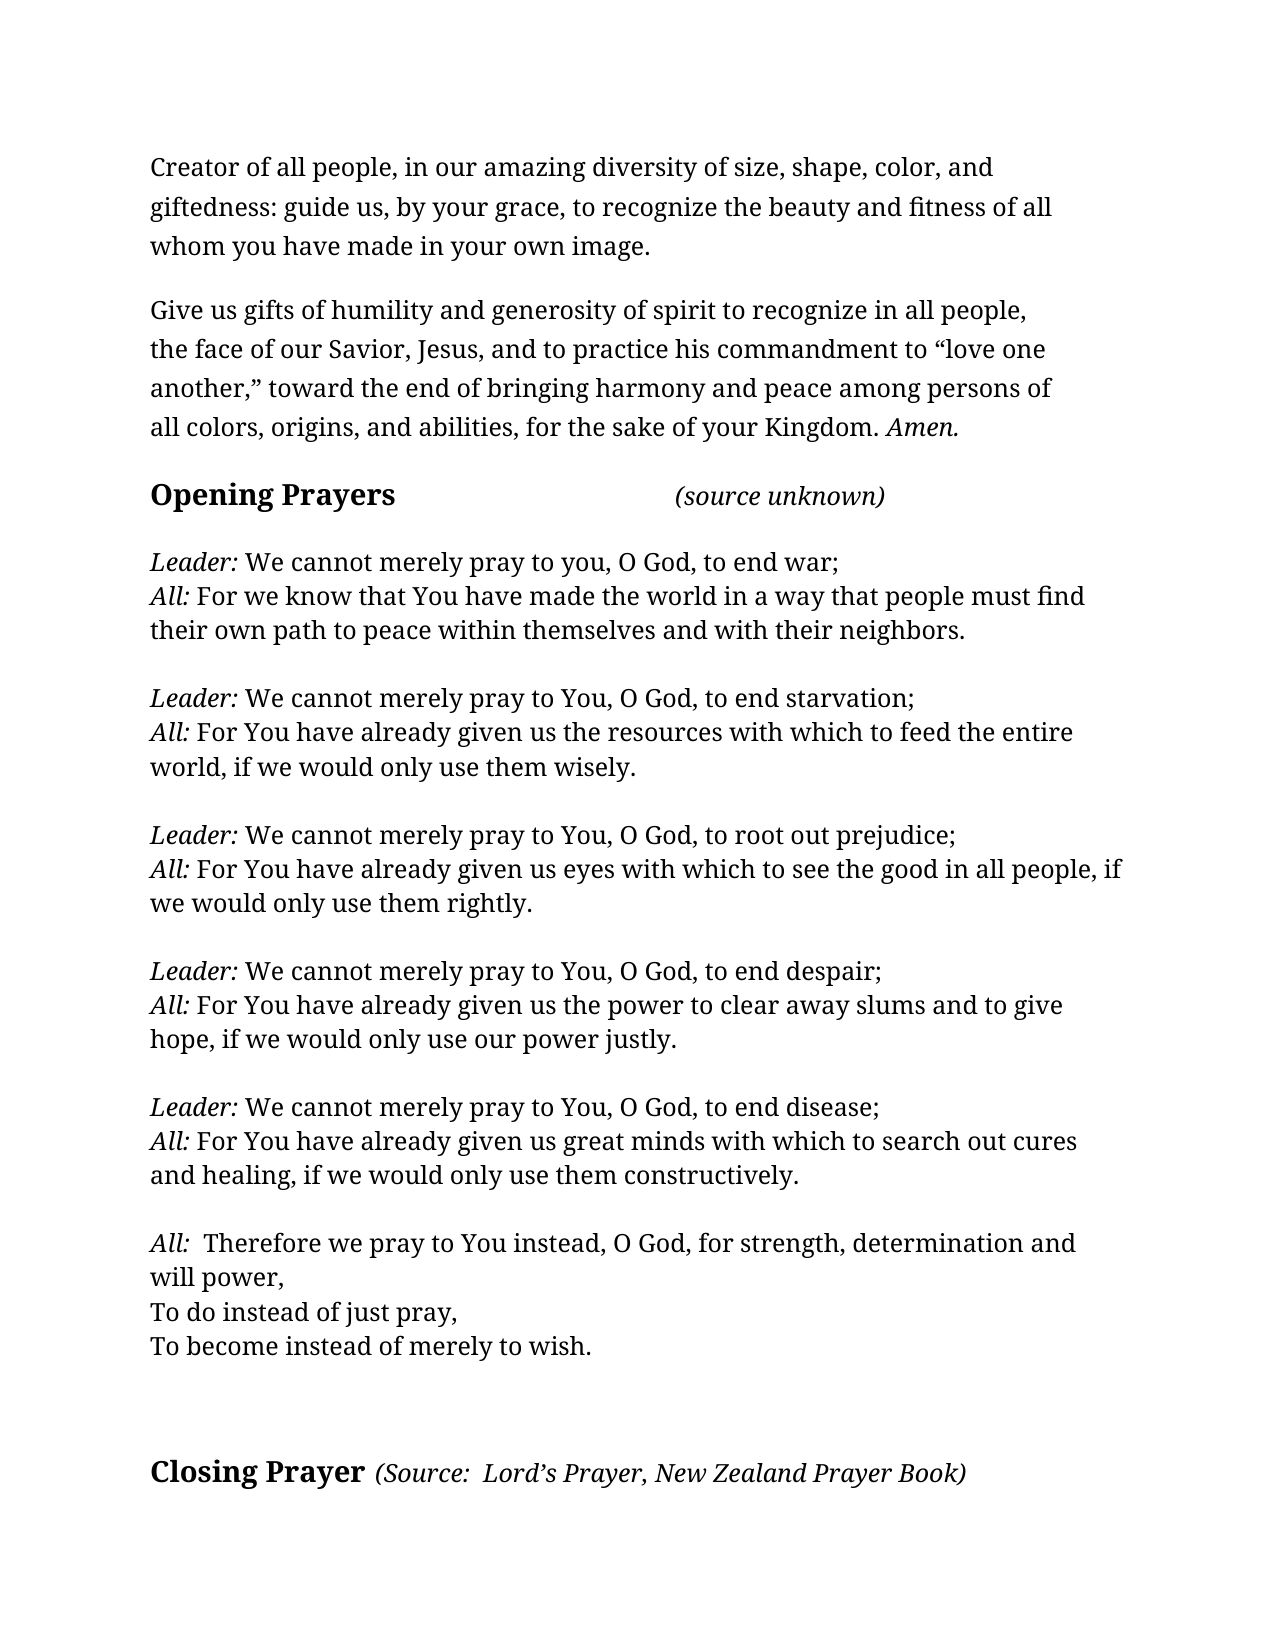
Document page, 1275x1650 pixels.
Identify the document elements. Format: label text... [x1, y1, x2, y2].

text Leader: We cannot merely pray to You, O God, to end starvation; [150, 681, 1125, 715]
text Leader: We cannot merely pray to You, O God, to end disease; [150, 1090, 1125, 1124]
text All: For You have already given us the resources with which to feed the entire world, if we would only use them wisely. [150, 715, 1125, 783]
text All: For You have already given us eyes with which to see the good in all people, if we would only use them rightly. [150, 851, 1125, 919]
text All: For we know that You have made the world in a way that people must find their own path to peace within themselves and with their neighbors. [150, 579, 1125, 647]
text Opening Prayers (source unknown) [150, 474, 1062, 514]
text Leader: We cannot merely pray to You, O God, to root out prejudice; [150, 817, 1125, 851]
text Give us gifts of humility and generosity of spirit to recognize in all people, the face of our Savior, Jesus, and to practice his commandment to “love one another,” toward the end of bringing harmony and peace among persons of all colors, origins, and abilities, for the sake of your Kingdom. Amen. [150, 292, 1062, 444]
text All: For You have already given us the power to clear away slums and to give hope, if we would only use our power justly. [150, 988, 1125, 1056]
text To do instead of just pray, [150, 1294, 1125, 1328]
text To become instead of merely to wish. [150, 1328, 1125, 1362]
text Leader: We cannot merely pray to you, O God, to end war; [150, 545, 1125, 579]
text Leader: We cannot merely pray to You, O God, to end despair; [150, 953, 1125, 988]
text Creator of all people, in our amazing diversity of size, shape, color, and giftedness: guide us, by your grace, to recognize the beauty and fitness of all whom you have made in your own image. [150, 150, 1062, 262]
text All: Therefore we pray to You instead, O God, for strength, determination and will power, [150, 1226, 1125, 1294]
text Closing Prayer (Source: Lord’s Prayer, New Zealand Prayer Book) [150, 1451, 1125, 1491]
text All: For You have already given us great minds with which to search out cures and healing, if we would only use them constructively. [150, 1124, 1125, 1192]
